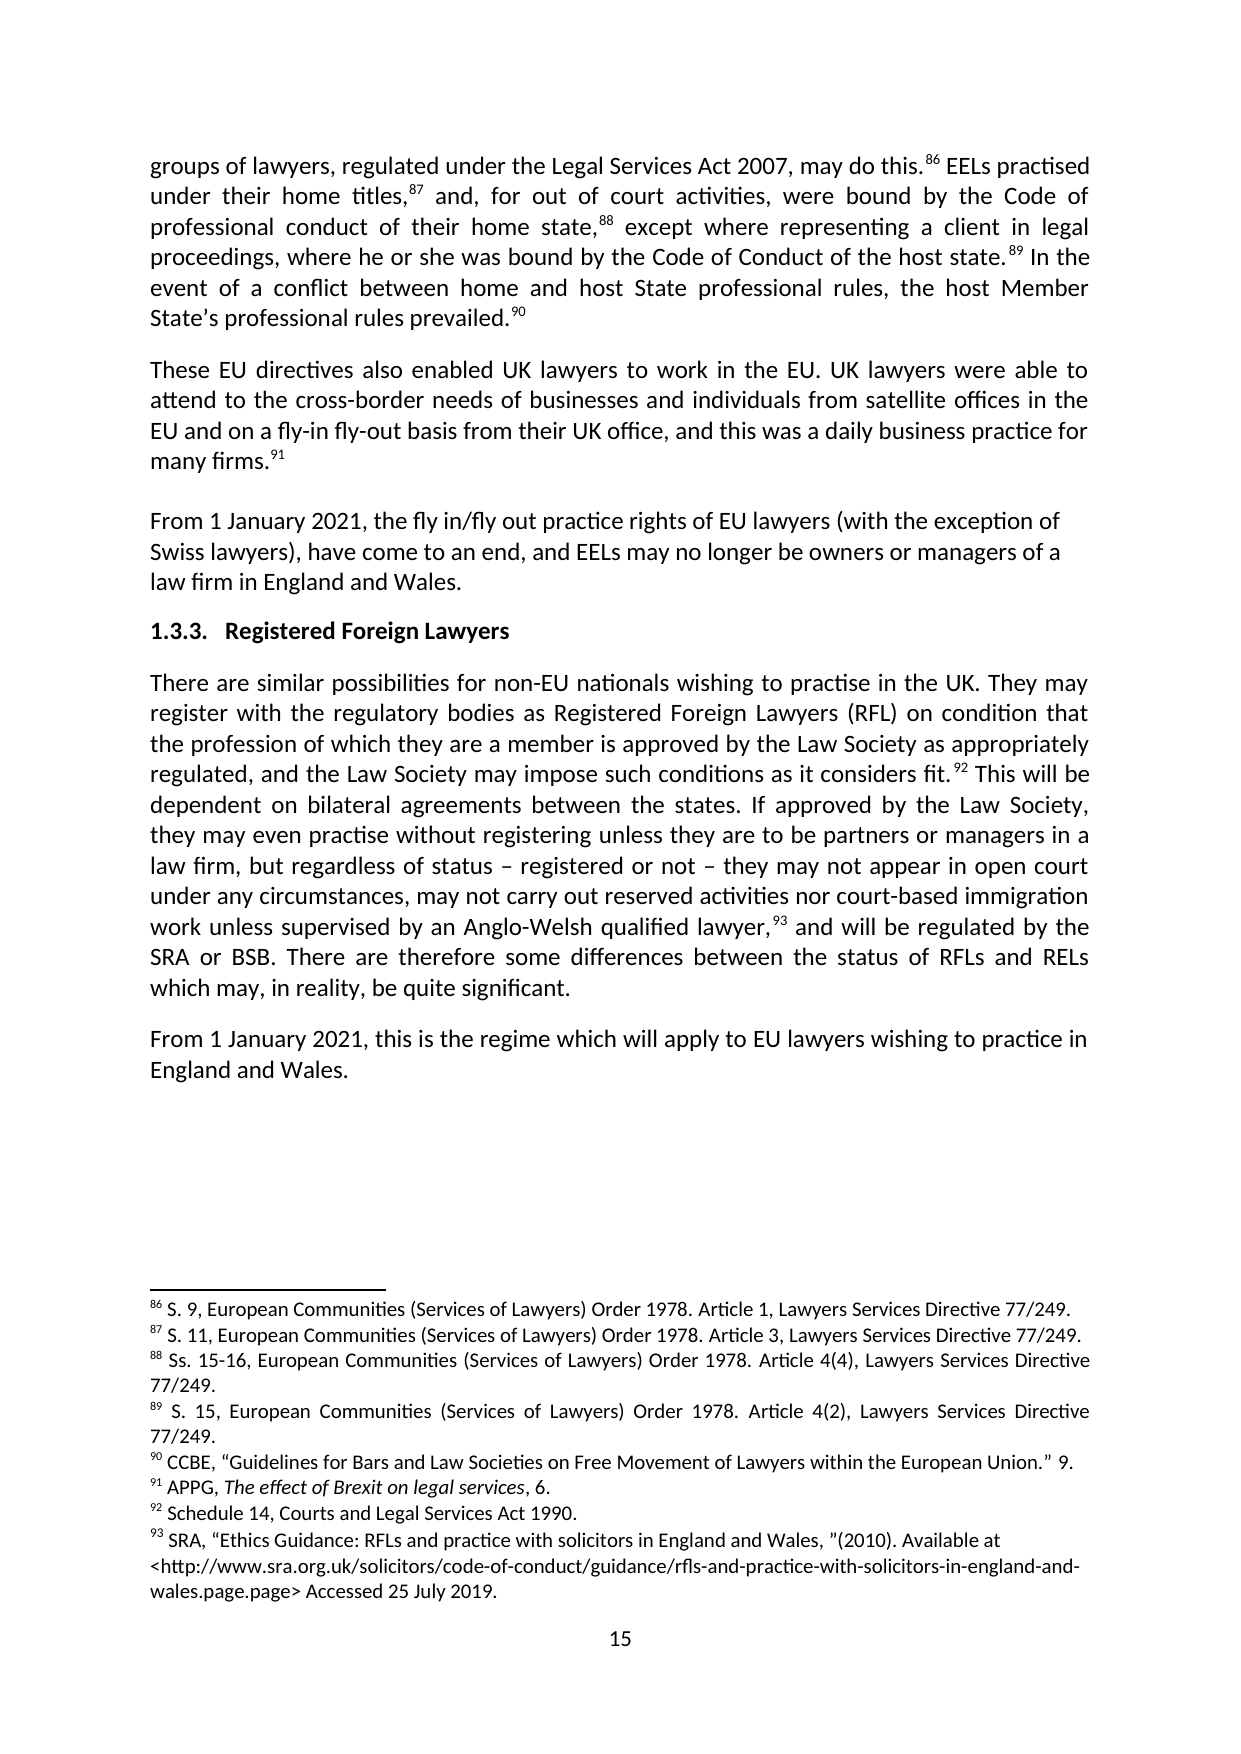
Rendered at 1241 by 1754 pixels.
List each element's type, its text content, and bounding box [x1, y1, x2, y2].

text These EU directives also enabled UK lawyers to work in the EU. UK lawyers were able to attend to the cross-border needs of businesses and individuals from satellite offices in the EU and on a fly-in fly-out basis from their UK office, and this was a daily business practice for many firms. [150, 354, 1090, 476]
text From 1 January 2021, the fly in/fly out practice rights of EU lawyers (with the exception of Swiss lawyers), have come to an end, and EELs may no longer be owners or managers of a law firm in England and Wales. [150, 505, 1090, 597]
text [150, 150, 1090, 333]
text There are similar possibilities for non-EU nationals wishing to practise in the UK. They may register with the regulatory bodies as Registered Foreign Lawyers (RFL) on condition that the profession of which they are a member is approved by the Law Society as appropriately regulated, and the Law Society may impose such conditions as it considers fit. This will be dependent on bilateral agreements between the states. If approved by the Law Society, they may even practise without registering unless they are to be partners or managers in a law firm, but regardless of status – registered or not – they may not appear in open court under any circumstances, may not carry out reserved activities nor court-based immigration work unless supervised by an Anglo-Welsh qualified lawyer, and will be regulated by the SRA or BSB. There are therefore some differences between the status of RFLs and RELs which may, in reality, be quite significant. [150, 667, 1090, 740]
list Registered Foreign Lawyers [150, 616, 1090, 646]
text From 1 January 2021, this is the regime which will apply to EU lawyers wishing to practice in England and Wales. [150, 1023, 1090, 1084]
text There are similar possibilities for non-EU nationals wishing to practise in the UK. They may register with the regulatory bodies as Registered Foreign Lawyers (RFL) on condition that the profession of which they are a member is approved by the Law Society as appropriately regulated, and the Law Society may impose such conditions as it considers fit. This will be dependent on bilateral agreements between the states. If approved by the Law Society, they may even practise without registering unless they are to be partners or managers in a law firm, but regardless of status – registered or not – they may not appear in open court under any circumstances, may not carry out reserved activities nor court-based immigration work unless supervised by an Anglo-Welsh qualified lawyer, and will be regulated by the SRA or BSB. There are therefore some differences between the status of RFLs and RELs which may, in reality, be quite significant. [150, 819, 1090, 1003]
